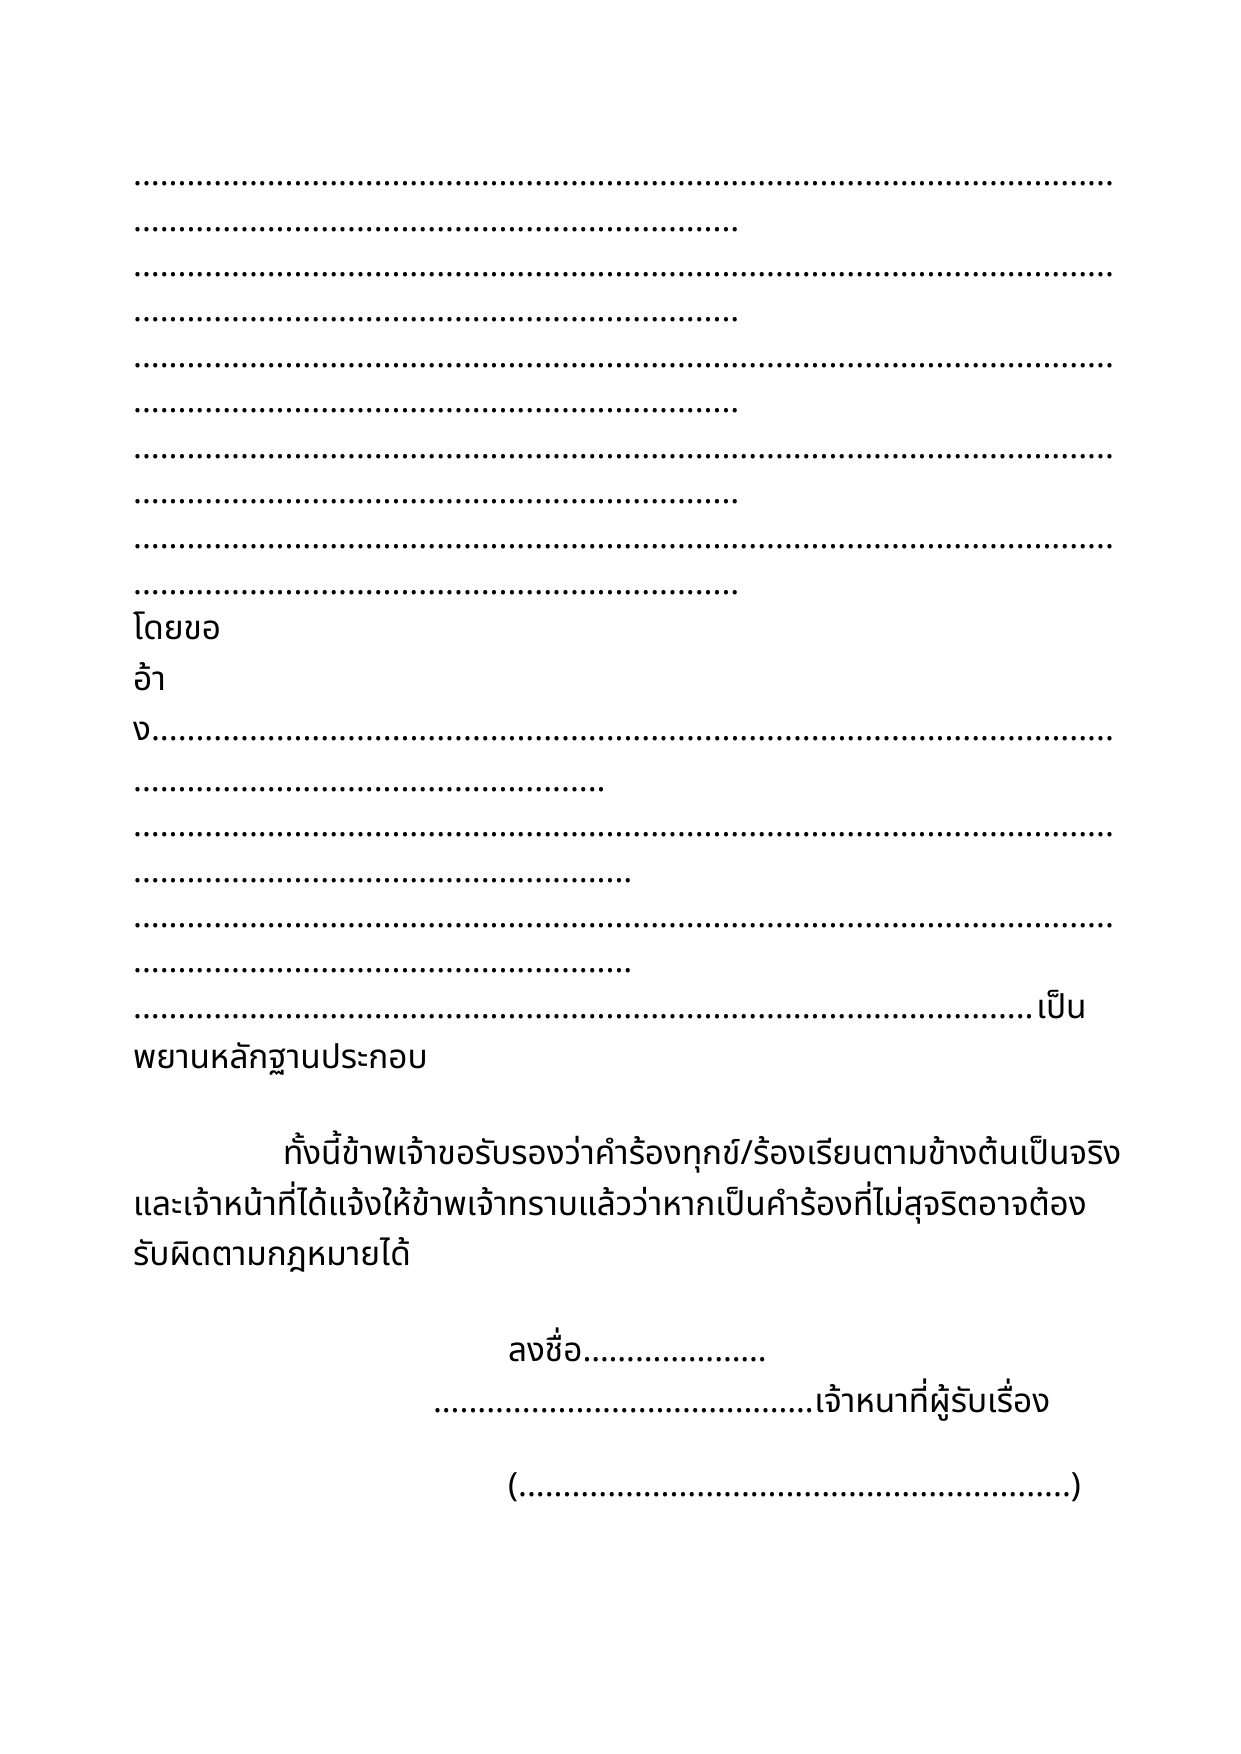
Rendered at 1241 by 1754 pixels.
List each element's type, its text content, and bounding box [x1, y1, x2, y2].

text .................................................................................................................................................................................. [133, 150, 1122, 241]
text ลงชื่อ……………………......................………………เจ้าหนาที่ผู้รับเรื่อง [433, 1326, 1122, 1427]
text .....................................................................................................เป็นพยานหลักฐานประกอบ [133, 983, 1122, 1084]
text ...................................................................................................................................................................... [133, 801, 1122, 892]
text ...................................................................................................................................................................... [133, 892, 1122, 983]
text .................................................................................................................................................................................. [133, 513, 1122, 604]
text โดยขออ้าง................................................................................................................................................................. [133, 604, 1122, 801]
text (..............................................................) [508, 1427, 1122, 1507]
text .................................................................................................................................................................................. [133, 241, 1122, 332]
text .................................................................................................................................................................................. [133, 422, 1122, 513]
text .................................................................................................................................................................................. [133, 332, 1122, 422]
text ทั้งนี้ข้าพเจ้าขอรับรองว่าคำร้องทุกข์/ร้องเรียนตามข้างต้นเป็นจริงและเจ้าหน้าที่ได้แจ้งให้ข้าพเจ้าทราบแล้วว่าหากเป็นคำร้องที่ไม่สุจริตอาจต้องรับผิดตามกฎหมายได้ [133, 1129, 1122, 1281]
